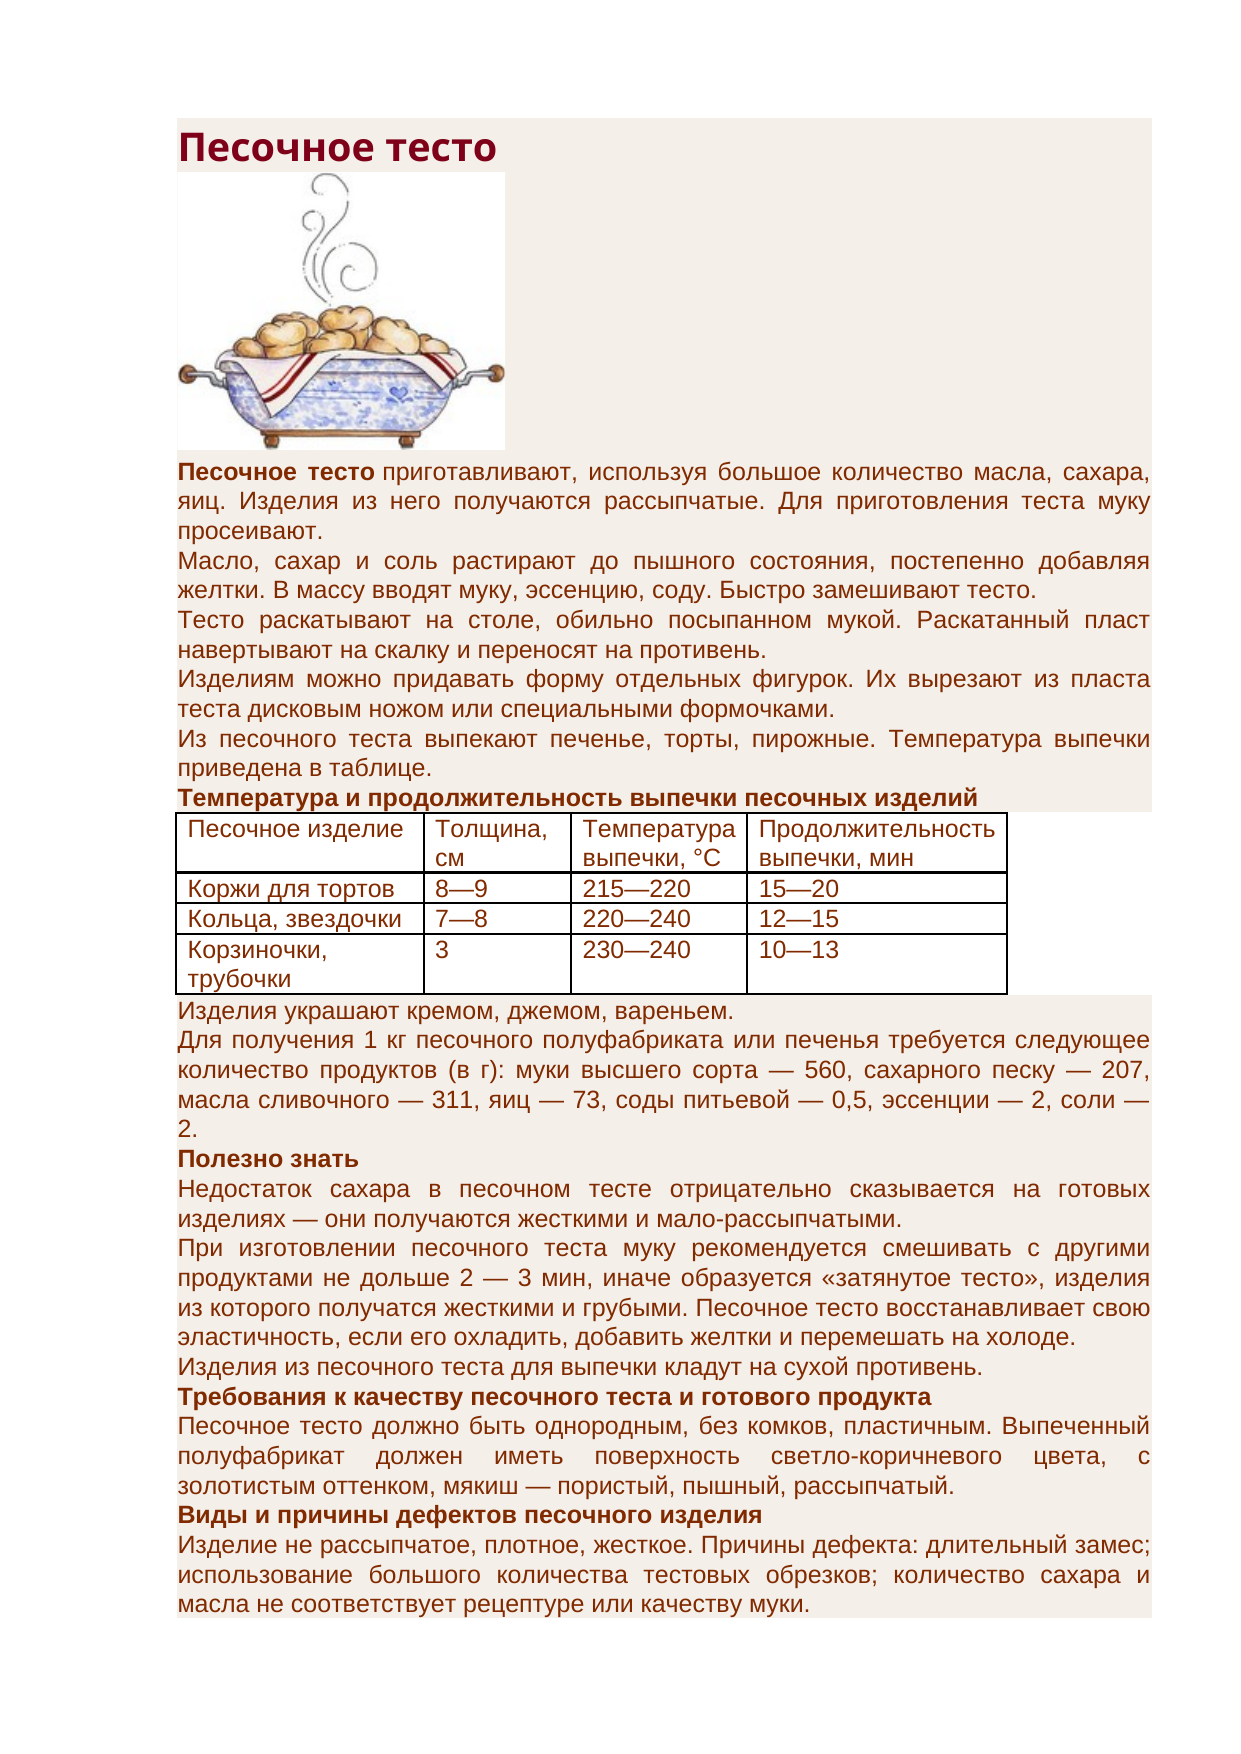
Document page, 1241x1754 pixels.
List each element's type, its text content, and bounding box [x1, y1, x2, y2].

table_cell 15—20 [748, 874, 1006, 902]
text Тесто раскатывают на столе, обильно посыпанном мукой. Раскатанный пласт навертывают на скалку и переносят на противень. [177, 604, 1152, 663]
text Для получения 1 кг песочного полуфабриката или печенья требуется следующее количество продуктов (в г): муки высшего сорта — 560, сахарного песку — 207, масла сливочного — 311, яиц — 73, соды питьевой — 0,5, эссенции — 2, соли — 2. [177, 1024, 1152, 1143]
table_cell 230—240 [572, 935, 746, 993]
text Песочное тесто [177, 118, 1152, 173]
table_cell 3 [425, 935, 570, 993]
table_header Продолжительность выпечки, мин [748, 814, 1006, 871]
text Песочное тесто должно быть однородным, без комков, пластичным. Выпеченный полуфабрикат должен иметь поверхность светло-коричневого цвета, с золотистым оттенком, мякиш — пористый, пышный, рассыпчатый. [177, 1410, 1152, 1499]
picture [177, 172, 506, 450]
text Виды и причины дефектов песочного изделия [177, 1499, 1152, 1529]
text Полезно знать [177, 1143, 1152, 1173]
table_cell 7—8 [425, 904, 570, 933]
table_cell 220—240 [572, 904, 746, 933]
table_cell 10—13 [748, 935, 1006, 993]
table_cell 8—9 [425, 874, 570, 902]
table_header Температура выпечки, °С [572, 814, 746, 871]
text Масло, сахар и соль растирают до пышного состояния, постепенно добавляя желтки. В массу вводят муку, эссенцию, соду. Быстро замешивают тесто. [177, 545, 1152, 604]
table_cell Кольца, звездочки [177, 904, 423, 933]
table_header Песочное изделие [177, 814, 423, 871]
table_header Толщина, см [425, 814, 570, 871]
text Требования к качеству песочного теста и готового продукта [177, 1381, 1152, 1410]
text Недостаток сахара в песочном тесте отрицательно сказывается на готовых изделиях — они получаются жесткими и мало-рассыпчатыми. [177, 1173, 1152, 1232]
text При изготовлении песочного теста муку рекомендуется смешивать с другими продуктами не дольше 2 — 3 мин, иначе образуется «затянутое тесто», изделия из которого получатся жесткими и грубыми. Песочное тесто восстанавливает свою эластичность, если его охладить, добавить желтки и перемешать на холоде. [177, 1232, 1152, 1351]
table_cell 12—15 [748, 904, 1006, 933]
text Из песочного теста выпекают печенье, торты, пирожные. Температура выпечки приведена в таблице. [177, 723, 1152, 782]
text Песочное тесто приготавливают, используя большое количество масла, сахара, яиц. Изделия из него получаются рассыпчатые. Для приготовления теста муку просеивают. [177, 456, 1152, 545]
text Изделия из песочного теста для выпечки кладут на сухой противень. [177, 1351, 1152, 1381]
table_cell Корзиночки, трубочки [177, 935, 423, 993]
table_cell 215—220 [572, 874, 746, 902]
text Изделие не рассыпчатое, плотное, жесткое. Причины дефекта: длительный замес; использование большого количества тестовых обрезков; количество сахара и масла не соответствует рецептуре или качеству муки. [177, 1529, 1152, 1618]
table_cell Коржи для тортов [177, 874, 423, 902]
text Изделия украшают кремом, джемом, вареньем. [177, 995, 1152, 1024]
text Температура и продолжительность выпечки песочных изделий [177, 782, 1152, 812]
text Изделиям можно придавать форму отдельных фигурок. Их вырезают из пласта теста дисковым ножом или специальными формочками. [177, 663, 1152, 723]
